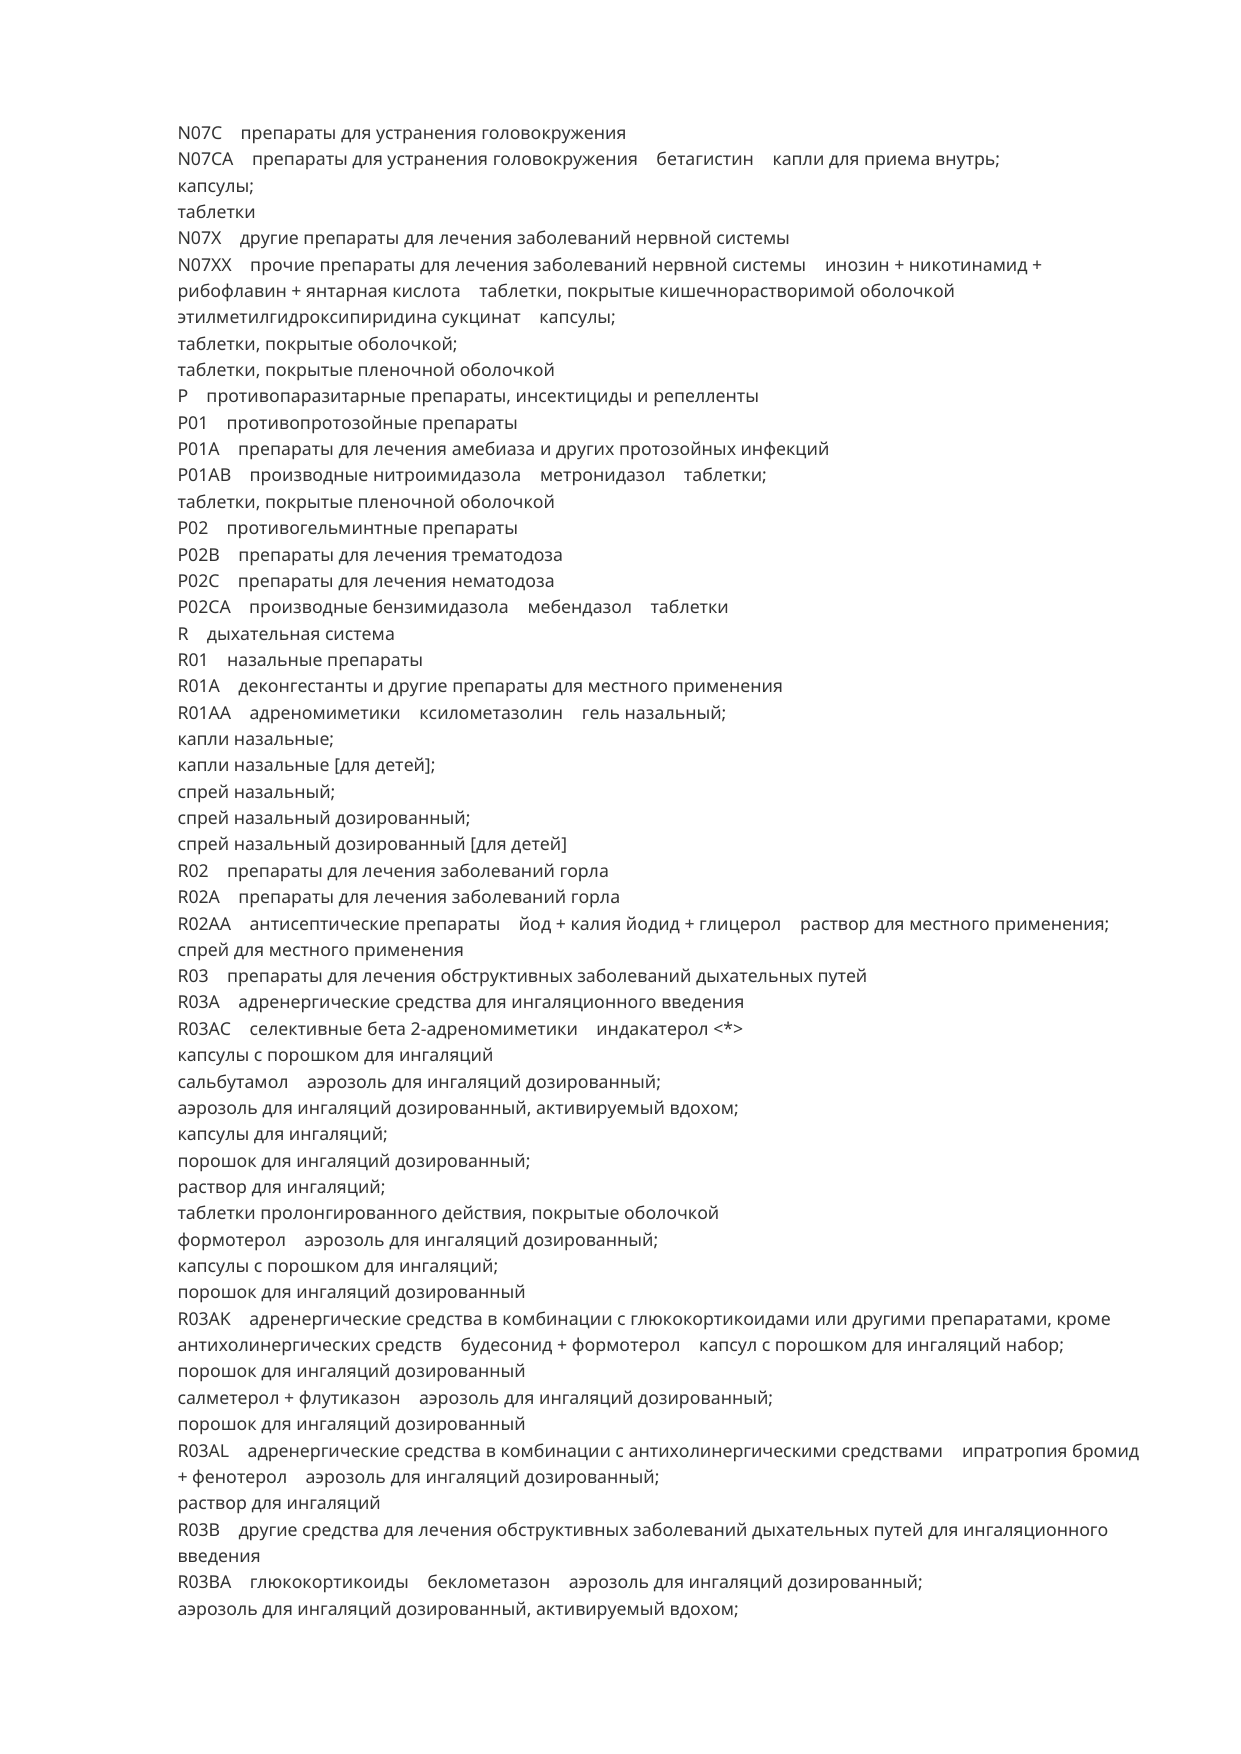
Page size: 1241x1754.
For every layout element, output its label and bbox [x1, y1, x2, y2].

text [177, 118, 1152, 1620]
